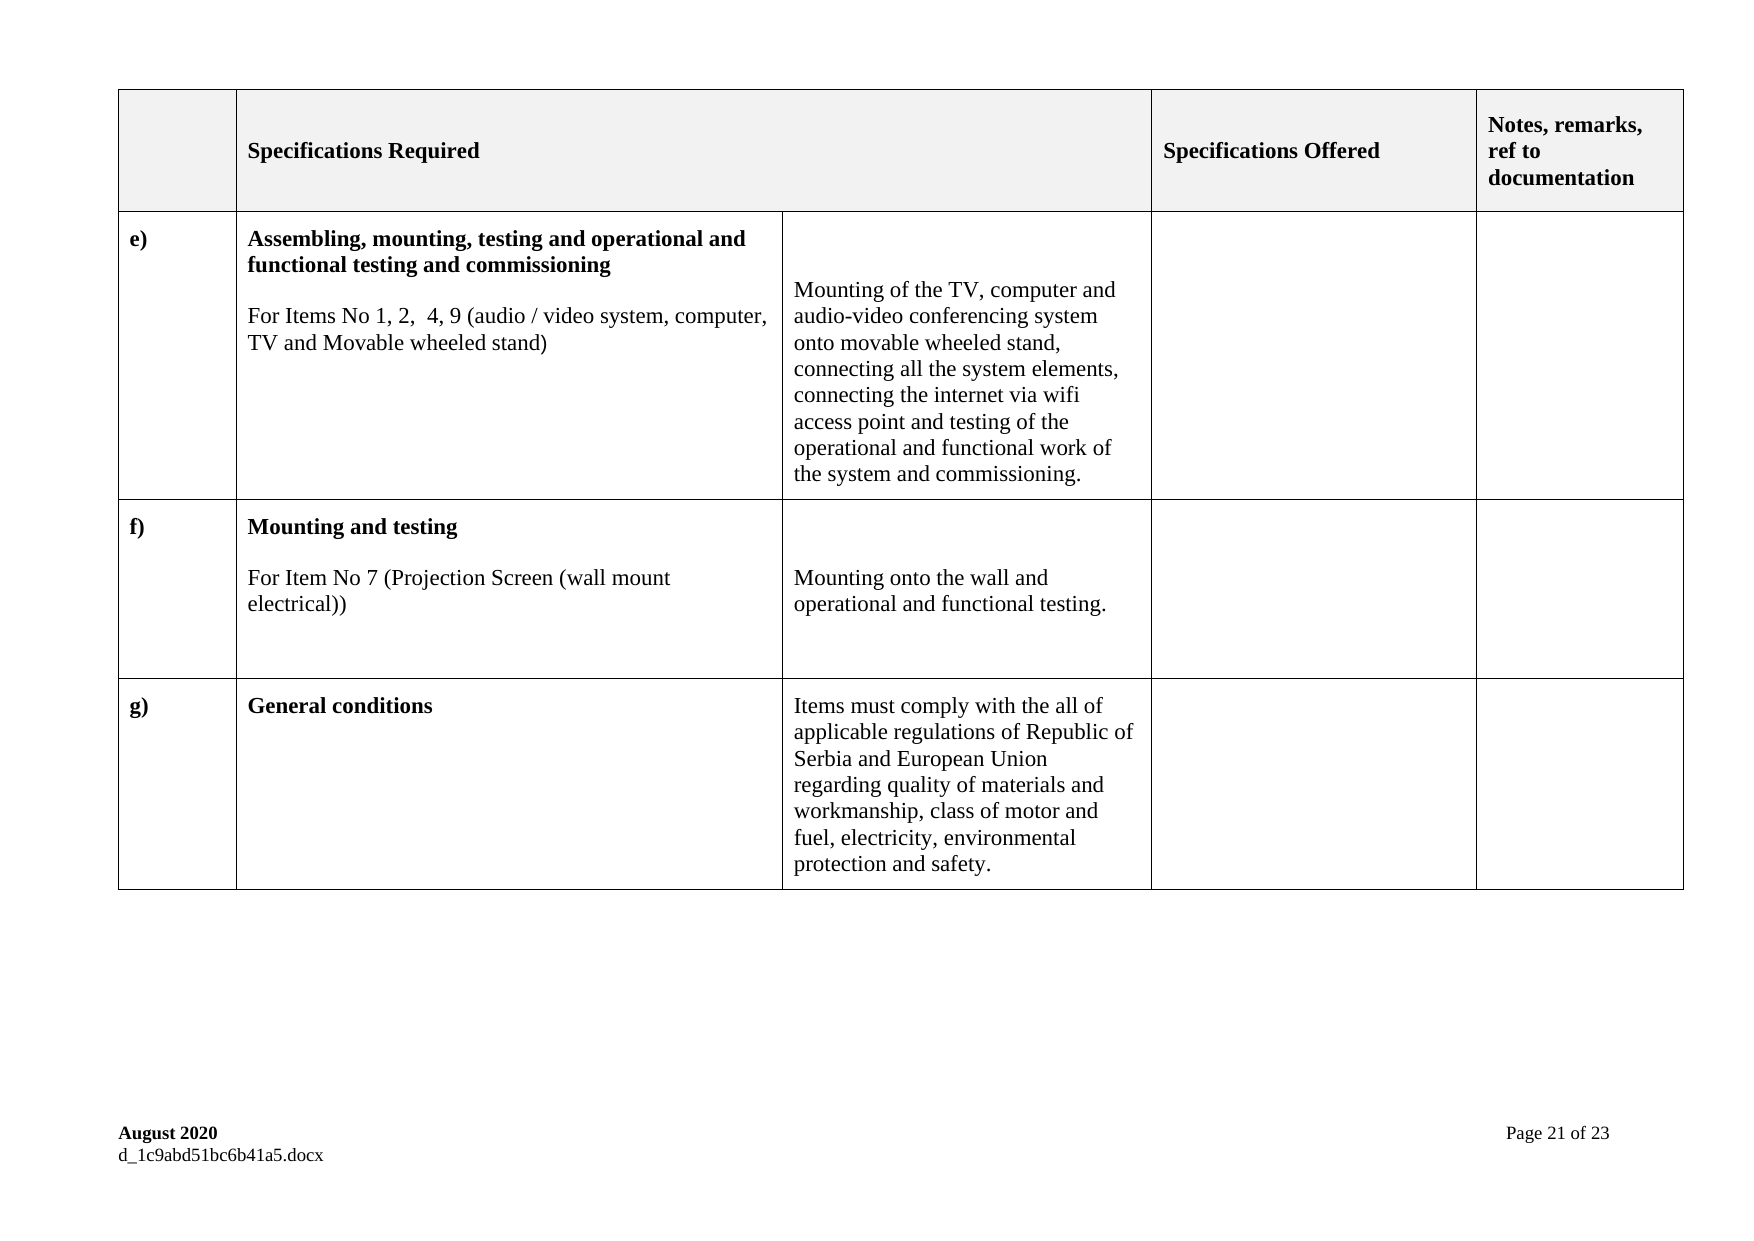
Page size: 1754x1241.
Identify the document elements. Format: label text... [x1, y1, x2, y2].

table_cell General conditions [237, 679, 782, 889]
table_header Notes, remarks, ref to documentation [1477, 90, 1683, 211]
table_cell [1477, 212, 1683, 499]
table_header [119, 90, 236, 211]
table_header Specifications Offered [1152, 90, 1476, 211]
table_cell [1152, 500, 1476, 678]
table_cell Mounting onto the wall and operational and functional testing. [783, 500, 1151, 678]
table_header Specifications Required [237, 90, 1151, 211]
table_cell f) [119, 500, 236, 678]
table_cell [1152, 679, 1476, 889]
table_cell Mounting of the TV, computer and audio-video conferencing system onto movable wheeled stand, connecting all the system elements, connecting the internet via wifi access point and testing of the operational and functional work of the system and commissioning. [783, 212, 1151, 499]
table_cell [1477, 500, 1683, 678]
table_cell e) [119, 212, 236, 499]
table_cell g) [119, 679, 236, 889]
table_cell Items must comply with the all of applicable regulations of Republic of Serbia and European Union regarding quality of materials and workmanship, class of motor and fuel, electricity, environmental protection and safety. [783, 679, 1151, 889]
table_cell [1477, 679, 1683, 889]
table_cell Assembling, mounting, testing and operational and functional testing and commissioning For Items No 1, 2, 4, 9 (audio / video system, computer, TV and Movable wheeled stand) [237, 212, 782, 499]
table_cell Mounting and testing For Item No 7 (Projection Screen (wall mount electrical)) [237, 500, 782, 678]
table_cell [1152, 212, 1476, 499]
